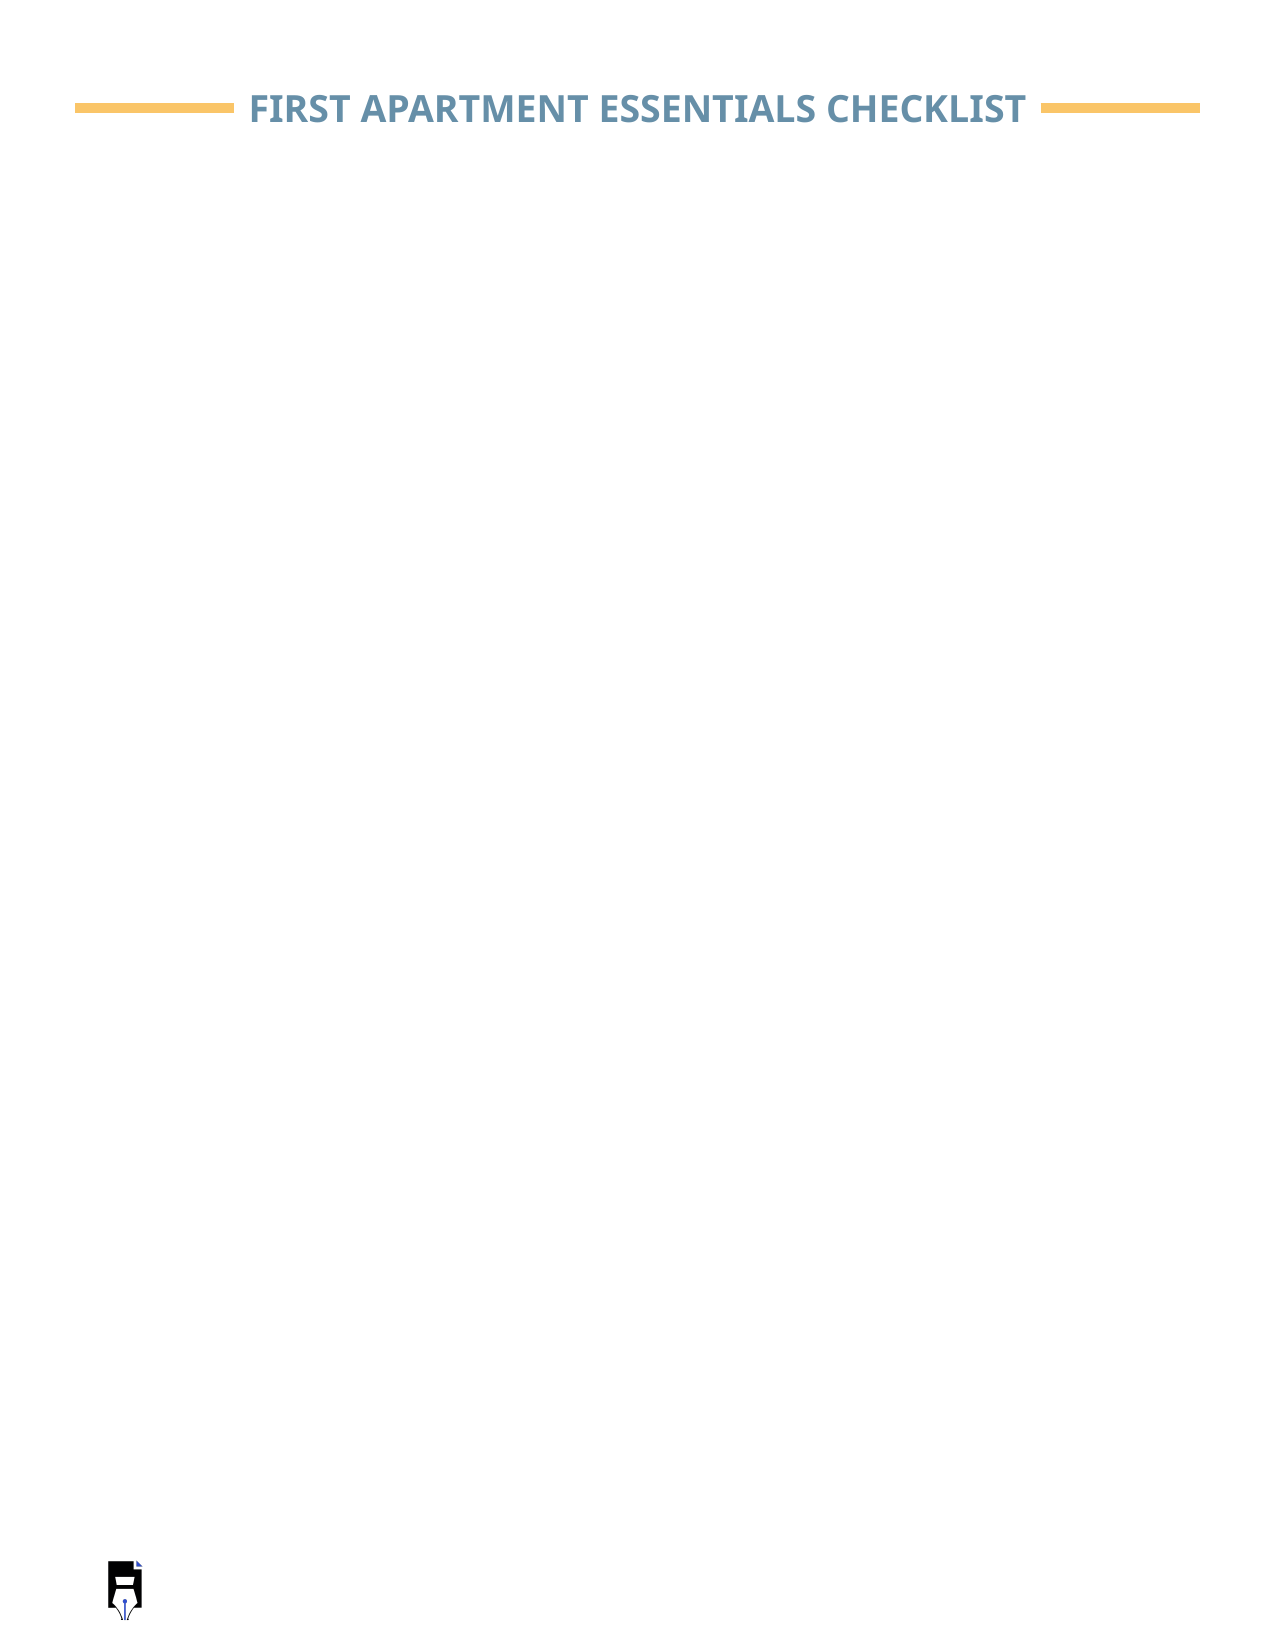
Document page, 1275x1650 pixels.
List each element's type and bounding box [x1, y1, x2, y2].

picture [93, 1558, 157, 1623]
